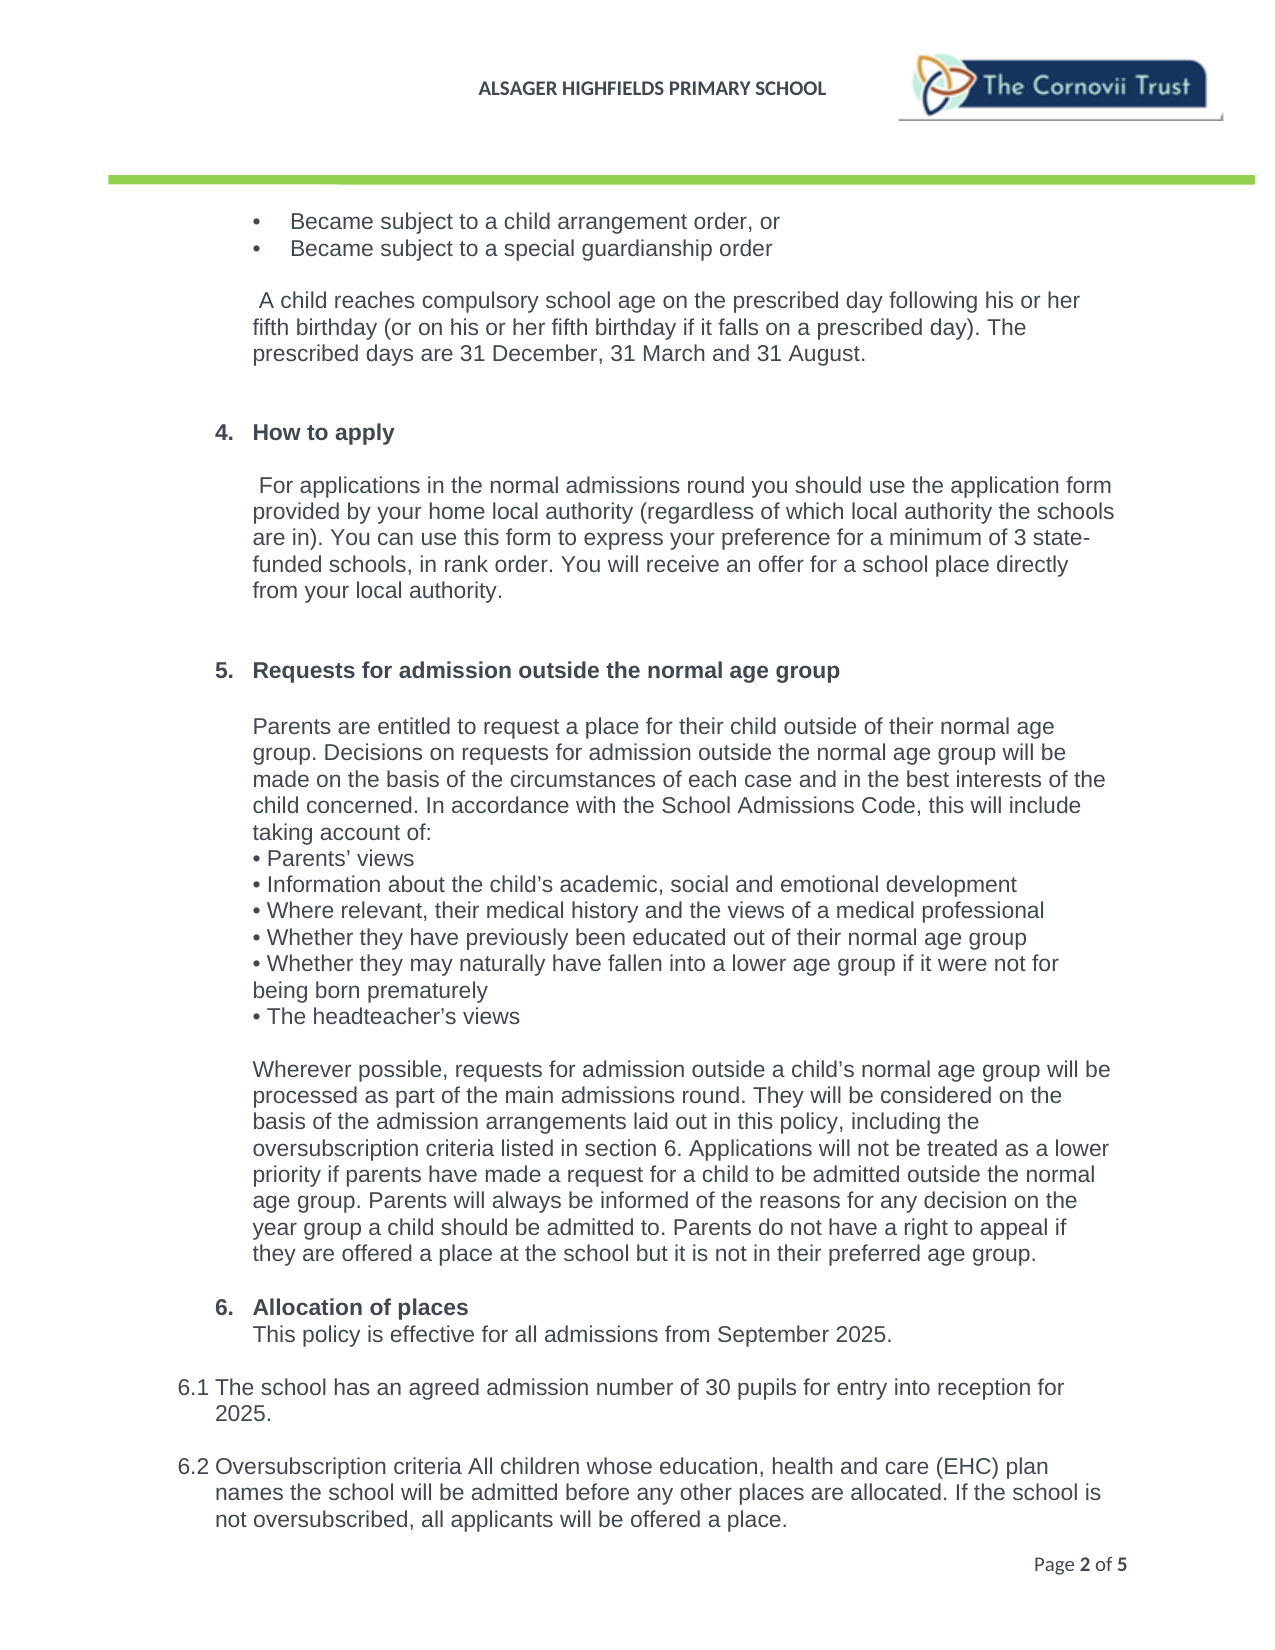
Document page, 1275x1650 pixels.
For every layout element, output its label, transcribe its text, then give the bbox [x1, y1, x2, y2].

list • Information about the child’s academic, social and emotional development [252, 871, 1115, 897]
list • Whether they have previously been educated out of their normal age group [252, 924, 1115, 950]
list Became subject to a special guardianship order [252, 234, 1115, 261]
list How to apply [215, 419, 1115, 445]
list Oversubscription criteria All children whose education, health and care (EHC) plan names the school will be admitted before any other places are allocated. If the school is not oversubscribed, all applicants will be offered a place. [177, 1453, 1115, 1532]
list Parents are entitled to request a place for their child outside of their normal age group. Decisions on requests for admission outside the normal age group will be made on the basis of the circumstances of each case and in the best interests of the child concerned. In accordance with the School Admissions Code, this will include taking account of: [252, 713, 1115, 845]
list Requests for admission outside the normal age group [215, 656, 1115, 684]
picture [898, 40, 1224, 121]
list Allocation of places [215, 1293, 1115, 1321]
list • The headteacher’s views [252, 1003, 1115, 1029]
list • Whether they may naturally have fallen into a lower age group if it were not for being born prematurely [252, 950, 1115, 1003]
list Became subject to a child arrangement order, or [252, 208, 1115, 234]
list A child reaches compulsory school age on the prescribed day following his or her fifth birthday (or on his or her fifth birthday if it falls on a prescribed day). The prescribed days are 31 December, 31 March and 31 August. [252, 287, 1115, 366]
list The school has an agreed admission number of 30 pupils for entry into reception for 2025. [177, 1374, 1115, 1427]
list • Parents’ views [252, 845, 1115, 871]
list • Where relevant, their medical history and the views of a medical professional [252, 897, 1115, 924]
list Wherever possible, requests for admission outside a child’s normal age group will be processed as part of the main admissions round. They will be considered on the basis of the admission arrangements laid out in this policy, including the oversubscription criteria listed in section 6. Applications will not be treated as a lower priority if parents have made a request for a child to be admitted outside the normal age group. Parents will always be informed of the reasons for any decision on the year group a child should be admitted to. Parents do not have a right to appeal if they are offered a place at the school but it is not in their preferred age group. [252, 1056, 1115, 1266]
list This policy is effective for all admissions from September 2025. [252, 1321, 1115, 1348]
list For applications in the normal admissions round you should use the application form provided by your home local authority (regardless of which local authority the schools are in). You can use this form to express your preference for a minimum of 3 state-funded schools, in rank order. You will receive an offer for a school place directly from your local authority. [252, 472, 1115, 603]
